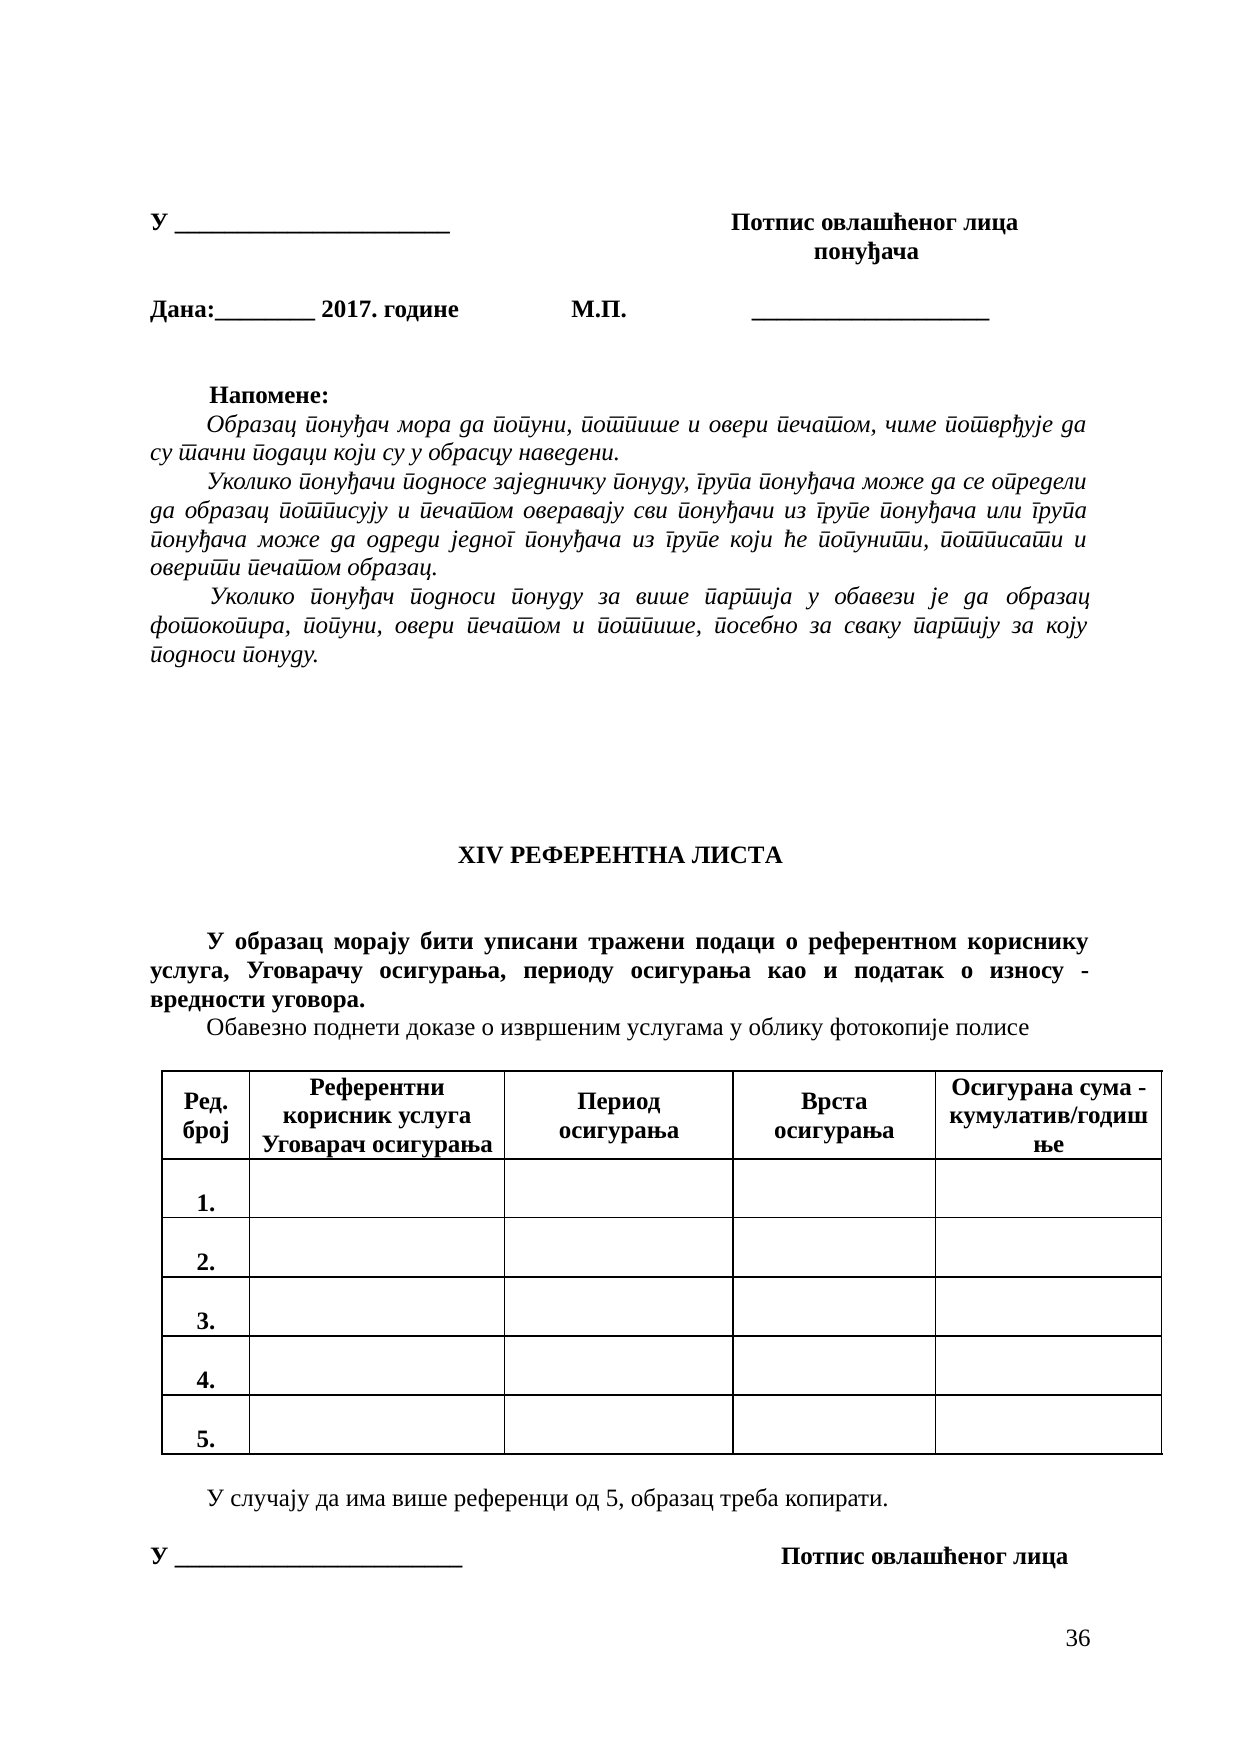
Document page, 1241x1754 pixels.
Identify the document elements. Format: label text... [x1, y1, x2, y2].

table_cell [505, 1278, 732, 1335]
text Уколико понуђач подноси понуду за више партија у обавези је да образац фотокопира, попуни, овери печатом и потпише, посебно за сваку партију за коју подноси понуду. [150, 581, 1090, 667]
text Дана:________ 2017. године М.П. ___________________ [150, 294, 1090, 322]
table_cell [734, 1160, 935, 1217]
table_cell 3. [163, 1278, 249, 1335]
table_cell [936, 1218, 1161, 1276]
table_cell [734, 1278, 935, 1335]
table_cell 5. [163, 1396, 249, 1453]
table_cell [250, 1278, 504, 1335]
table_header Осигурана сума - кумулатив/годишње [936, 1072, 1161, 1158]
table_cell [250, 1218, 504, 1276]
table_cell [936, 1160, 1161, 1217]
table_cell [505, 1396, 732, 1453]
text XIV РЕФЕРЕНТНА ЛИСТА [150, 840, 1090, 869]
text У _______________________ Потпис овлашћеног лица [150, 1541, 1090, 1570]
table_cell [734, 1337, 935, 1394]
table_cell [505, 1218, 732, 1276]
text Напомене: [150, 380, 1090, 409]
table_cell [505, 1337, 732, 1394]
text Oбавезно поднети доказе о извршеним услугама у облику фотокопије полисе [150, 1012, 1090, 1041]
text У случају да има више референци од 5, образац треба копирати. [150, 1483, 1090, 1512]
table_cell [936, 1396, 1161, 1453]
text Образац понуђач мора да попуни, потпише и овери печатом, чиме потврђује да су тачни подаци који су у обрасцу наведени. [150, 409, 1090, 466]
table_cell [250, 1337, 504, 1394]
text Уколико понуђачи подносе заједничку понуду, група понуђача може да се определи да образац потписују и печатом оверавају сви понуђачи из групе понуђача или група понуђача може да одреди једног понуђача из групе који ће попунити, потписати и оверити печатом образац. [150, 466, 1090, 581]
table_cell [505, 1160, 732, 1217]
table_cell [250, 1160, 504, 1217]
text У ______________________ Потпис овлашћеног лица понуђача [150, 207, 1090, 265]
table_header Референтни корисник услуга Уговарач осигурања [250, 1072, 504, 1158]
table_cell 1. [163, 1160, 249, 1217]
table_header Период осигурања [505, 1072, 732, 1158]
table_header Врста осигурања [734, 1072, 935, 1158]
table_cell [734, 1396, 935, 1453]
table_header Ред. број [163, 1072, 249, 1158]
table_cell [936, 1278, 1161, 1335]
table_cell [936, 1337, 1161, 1394]
text У образац морају бити уписани тражени подаци о референтном кориснику услуга, Уговарачу осигурања, периоду осигурања као и податак о износу - вредности уговора. [150, 926, 1090, 1012]
table_cell [734, 1218, 935, 1276]
table_cell 4. [163, 1337, 249, 1394]
table_cell [250, 1396, 504, 1453]
table_cell 2. [163, 1218, 249, 1276]
